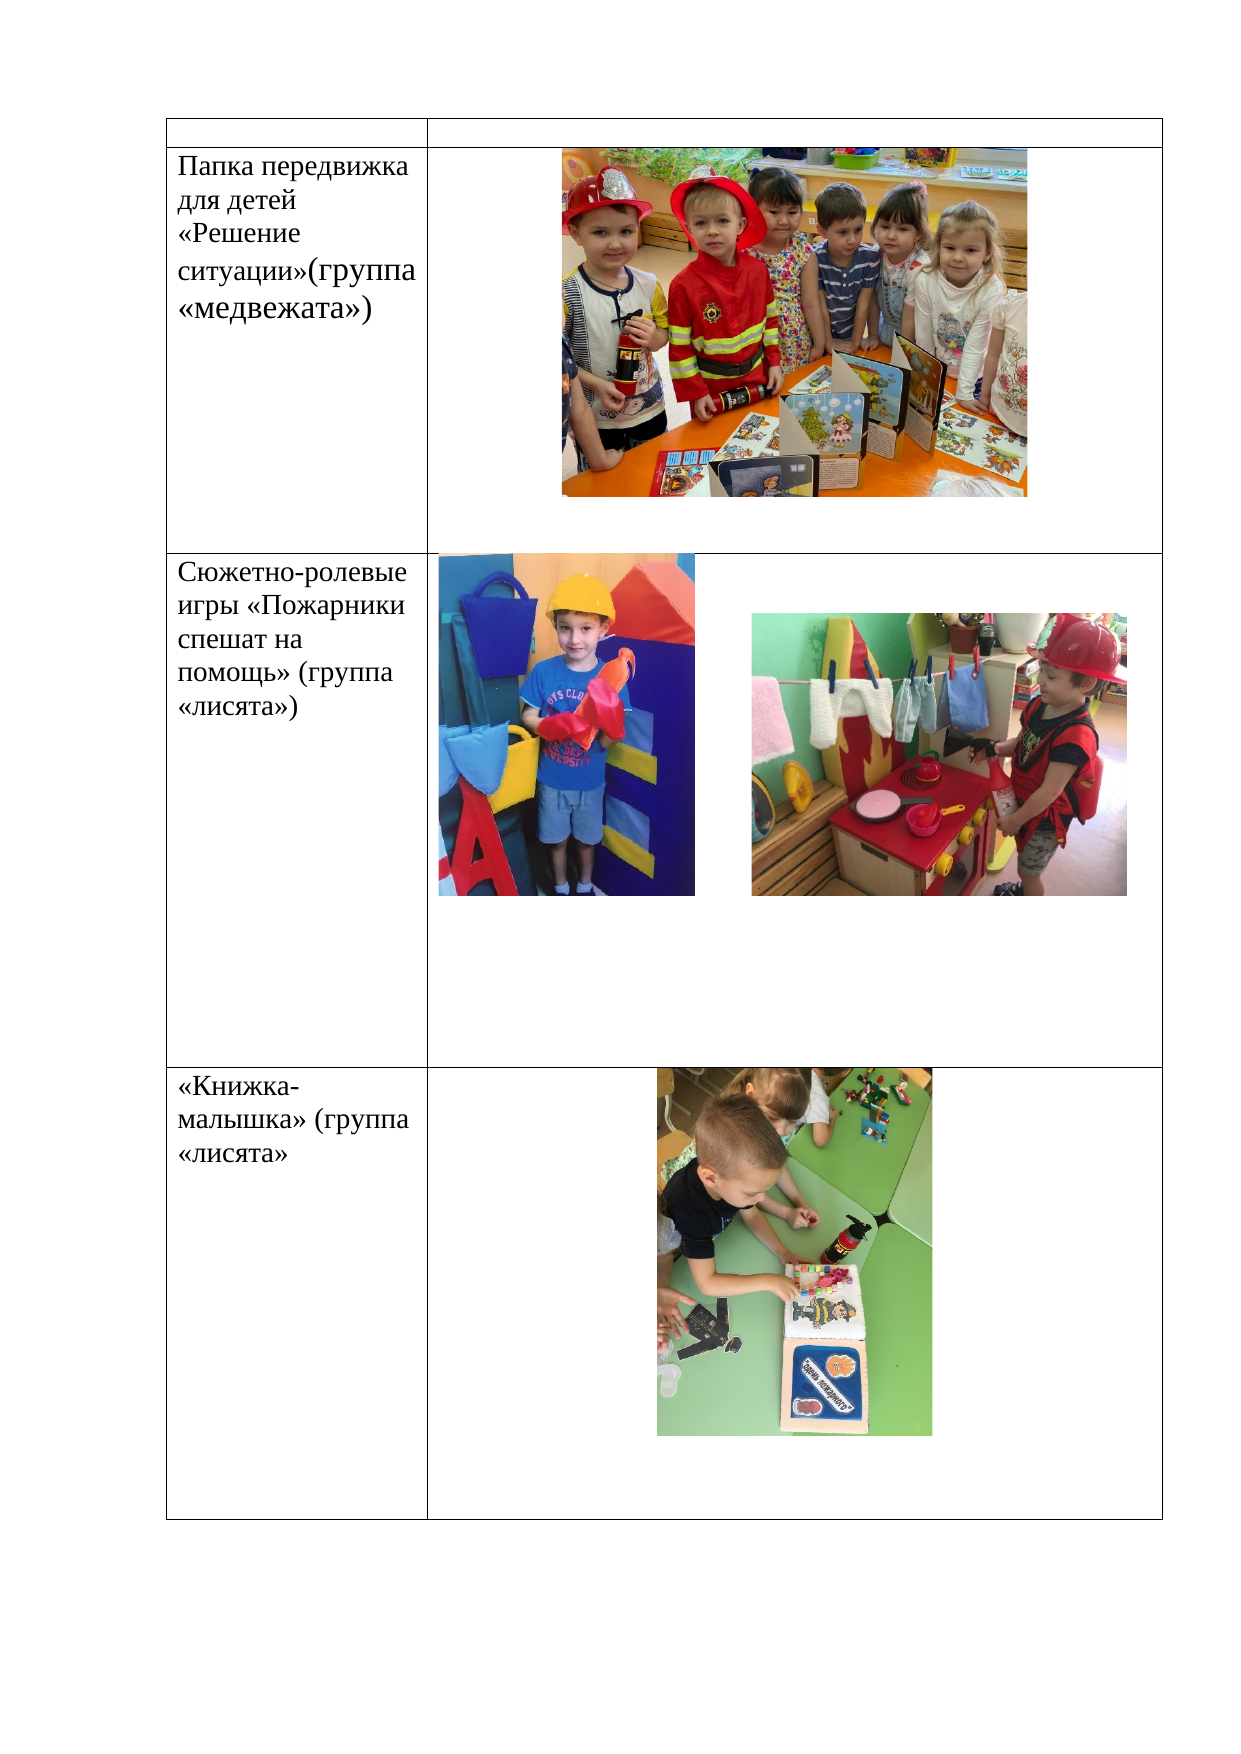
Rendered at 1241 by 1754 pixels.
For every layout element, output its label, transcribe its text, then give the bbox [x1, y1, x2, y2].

table_cell «Книжка-малышка» (группа «лисята» [167, 1068, 427, 1519]
table_cell [428, 119, 1162, 147]
table_cell [428, 1068, 1162, 1519]
picture [751, 613, 1127, 896]
table_cell Сюжетно-ролевые игры «Пожарники спешат на помощь» (группа «лисята») [167, 554, 427, 1067]
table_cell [167, 119, 427, 147]
table_cell [428, 148, 1162, 553]
picture [657, 1068, 933, 1436]
picture [561, 148, 1028, 497]
picture [438, 553, 695, 896]
table_cell Папка передвижка для детей «Решение ситуации»(группа «медвежата») [167, 148, 427, 553]
table_cell [428, 554, 1162, 1067]
